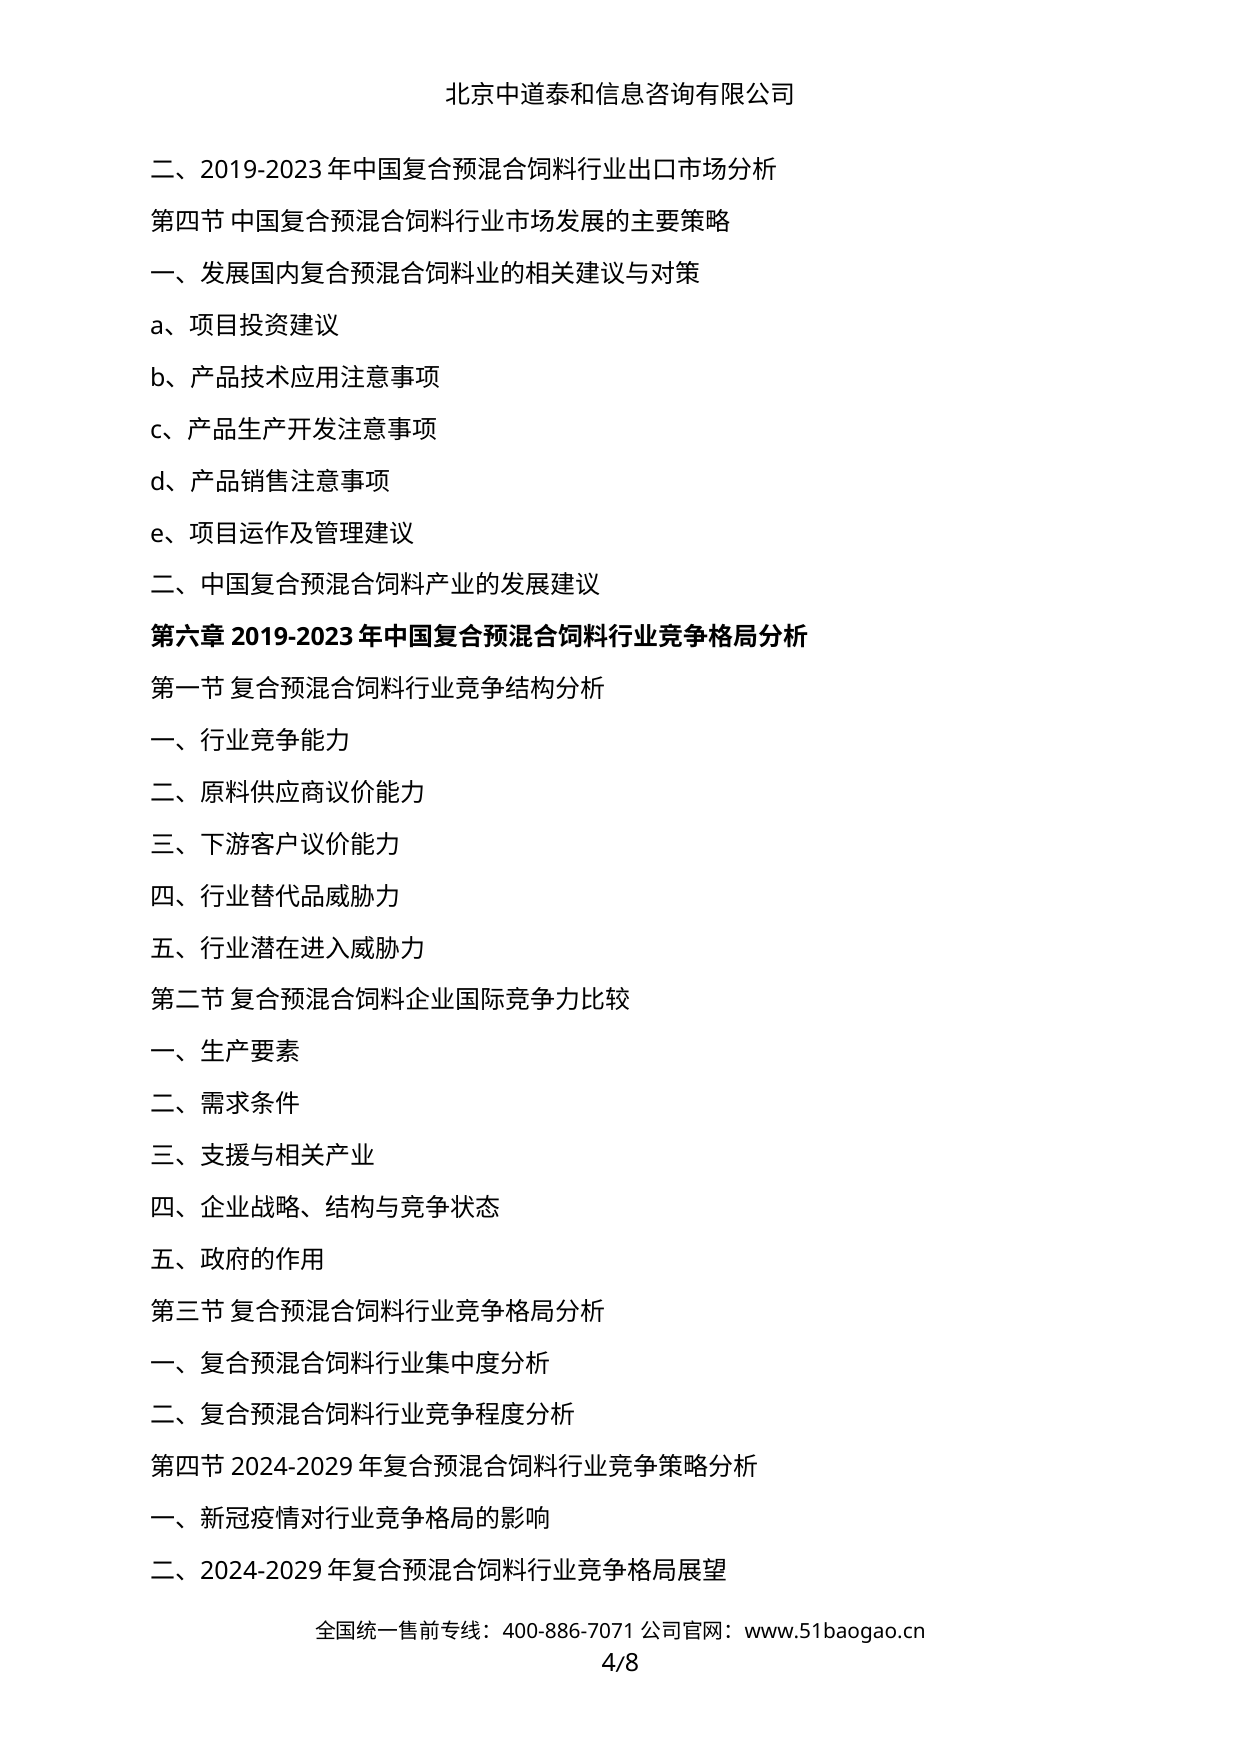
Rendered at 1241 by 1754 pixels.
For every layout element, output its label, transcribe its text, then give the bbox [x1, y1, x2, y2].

text 第四节 中国复合预混合饲料行业市场发展的主要策略 [150, 202, 1090, 238]
text d、产品销售注意事项 [150, 461, 1090, 497]
text b、产品技术应用注意事项 [150, 357, 1090, 394]
text 第六章 2019-2023年中国复合预混合饲料行业竞争格局分析 [150, 617, 1090, 653]
text 一、生产要素 [150, 1032, 1090, 1068]
text 四、行业替代品威胁力 [150, 876, 1090, 912]
text e、项目运作及管理建议 [150, 513, 1090, 549]
text 一、发展国内复合预混合饲料业的相关建议与对策 [150, 254, 1090, 290]
text 二、原料供应商议价能力 [150, 772, 1090, 809]
text 一、复合预混合饲料行业集中度分析 [150, 1343, 1090, 1379]
text 二、2019-2023年中国复合预混合饲料行业出口市场分析 [150, 150, 1090, 186]
text 二、需求条件 [150, 1084, 1090, 1120]
text 二、中国复合预混合饲料产业的发展建议 [150, 565, 1090, 601]
text 五、行业潜在进入威胁力 [150, 928, 1090, 964]
text a、项目投资建议 [150, 306, 1090, 342]
text 三、下游客户议价能力 [150, 824, 1090, 861]
text 三、支援与相关产业 [150, 1136, 1090, 1172]
text 一、新冠疫情对行业竞争格局的影响 [150, 1499, 1090, 1535]
text 四、企业战略、结构与竞争状态 [150, 1187, 1090, 1224]
text 二、复合预混合饲料行业竞争程度分析 [150, 1395, 1090, 1431]
text c、产品生产开发注意事项 [150, 409, 1090, 446]
text 一、行业竞争能力 [150, 721, 1090, 757]
text 五、政府的作用 [150, 1239, 1090, 1276]
text 第一节 复合预混合饲料行业竞争结构分析 [150, 669, 1090, 705]
text 第四节 2024-2029年复合预混合饲料行业竞争策略分析 [150, 1447, 1090, 1483]
text 第三节 复合预混合饲料行业竞争格局分析 [150, 1291, 1090, 1327]
text 第二节 复合预混合饲料企业国际竞争力比较 [150, 980, 1090, 1016]
text 二、2024-2029年复合预混合饲料行业竞争格局展望 [150, 1551, 1090, 1587]
